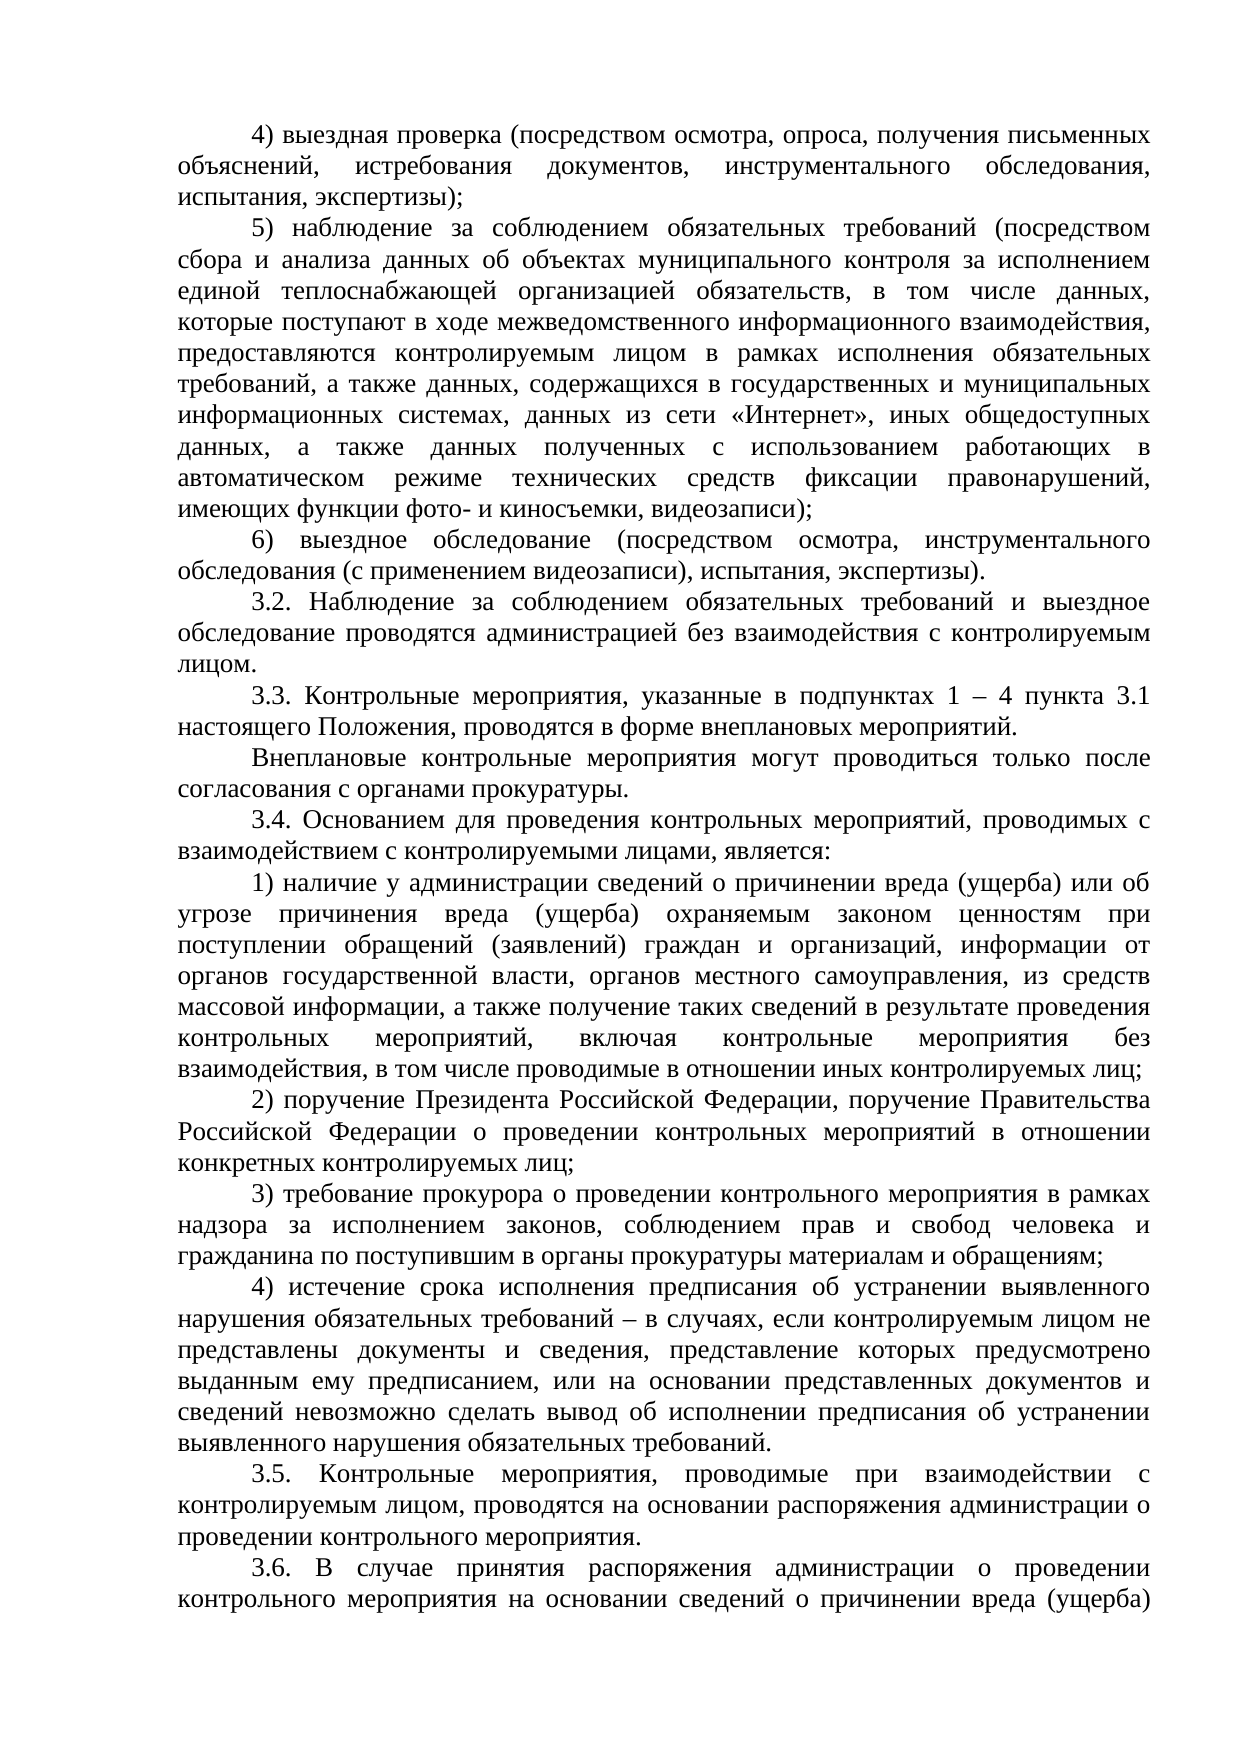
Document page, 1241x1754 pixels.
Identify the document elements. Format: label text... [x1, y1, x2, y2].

text 3.5. Контрольные мероприятия, проводимые при взаимодействии с контролируемым лицом, проводятся на основании распоряжения администрации о проведении контрольного мероприятия. [177, 1457, 1152, 1551]
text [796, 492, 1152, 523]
text 5) наблюдение за соблюдением обязательных требований (посредством сбора и анализа данных об объектах муниципального контроля за исполнением единой теплоснабжающей организацией обязательств, в том числе данных, которые поступают в ходе межведомственного информационного взаимодействия, предоставляются контролируемым лицом в рамках исполнения обязательных требований, а также данных, содержащихся в государственных и муниципальных информационных системах, данных из сети «Интернет», иных общедоступных данных, а также данных полученных с использованием работающих в автоматическом режиме технических средств фиксации правонарушений, имеющих функции фото- и киносъемки, видеозаписи); [177, 212, 1152, 336]
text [177, 1551, 1152, 1613]
text 4) истечение срока исполнения предписания об устранении выявленного нарушения обязательных требований – в случаях, если контролируемым лицом не представлены документы и сведения, представление которых предусмотрено выданным ему предписанием, или на основании представленных документов и сведений невозможно сделать вывод об исполнении предписания об устранении выявленного нарушения обязательных требований. [177, 1271, 1152, 1457]
text 2) поручение Президента Российской Федерации, поручение Правительства Российской Федерации о проведении контрольных мероприятий в отношении конкретных контролируемых лиц; [177, 1084, 1152, 1177]
text Внеплановые контрольные мероприятия могут проводиться только после согласования с органами прокуратуры. [177, 741, 1152, 803]
text 6) выездное обследование (посредством осмотра, инструментального обследования (с применением видеозаписи), испытания, экспертизы). [177, 523, 1152, 585]
text 3) требование прокурора о проведении контрольного мероприятия в рамках надзора за исполнением законов, соблюдением прав и свобод человека и гражданина по поступившим в органы прокуратуры материалам и обращениям; [177, 1177, 1152, 1271]
text 3.2. Наблюдение за соблюдением обязательных требований и выездное обследование проводятся администрацией без взаимодействия с контролируемым лицом. [177, 585, 1152, 679]
text 3.3. Контрольные мероприятия, указанные в подпунктах 1 – 4 пункта 3.1 настоящего Положения, проводятся в форме внеплановых мероприятий. [177, 679, 1152, 741]
text 1) наличие у администрации сведений о причинении вреда (ущерба) или об угрозе причинения вреда (ущерба) охраняемым законом ценностям при поступлении обращений (заявлений) граждан и организаций, информации от органов государственной власти, органов местного самоуправления, из средств массовой информации, а также получение таких сведений в результате проведения контрольных мероприятий, включая контрольные мероприятия без взаимодействия, в том числе проводимые в отношении иных контролируемых лиц; [177, 866, 1152, 1084]
text 3.4. Основанием для проведения контрольных мероприятий, проводимых с взаимодействием с контролируемыми лицами, является: [177, 803, 1152, 866]
text 4) выездная проверка (посредством осмотра, опроса, получения письменных объяснений, истребования документов, инструментального обследования, испытания, экспертизы); [177, 118, 1152, 212]
